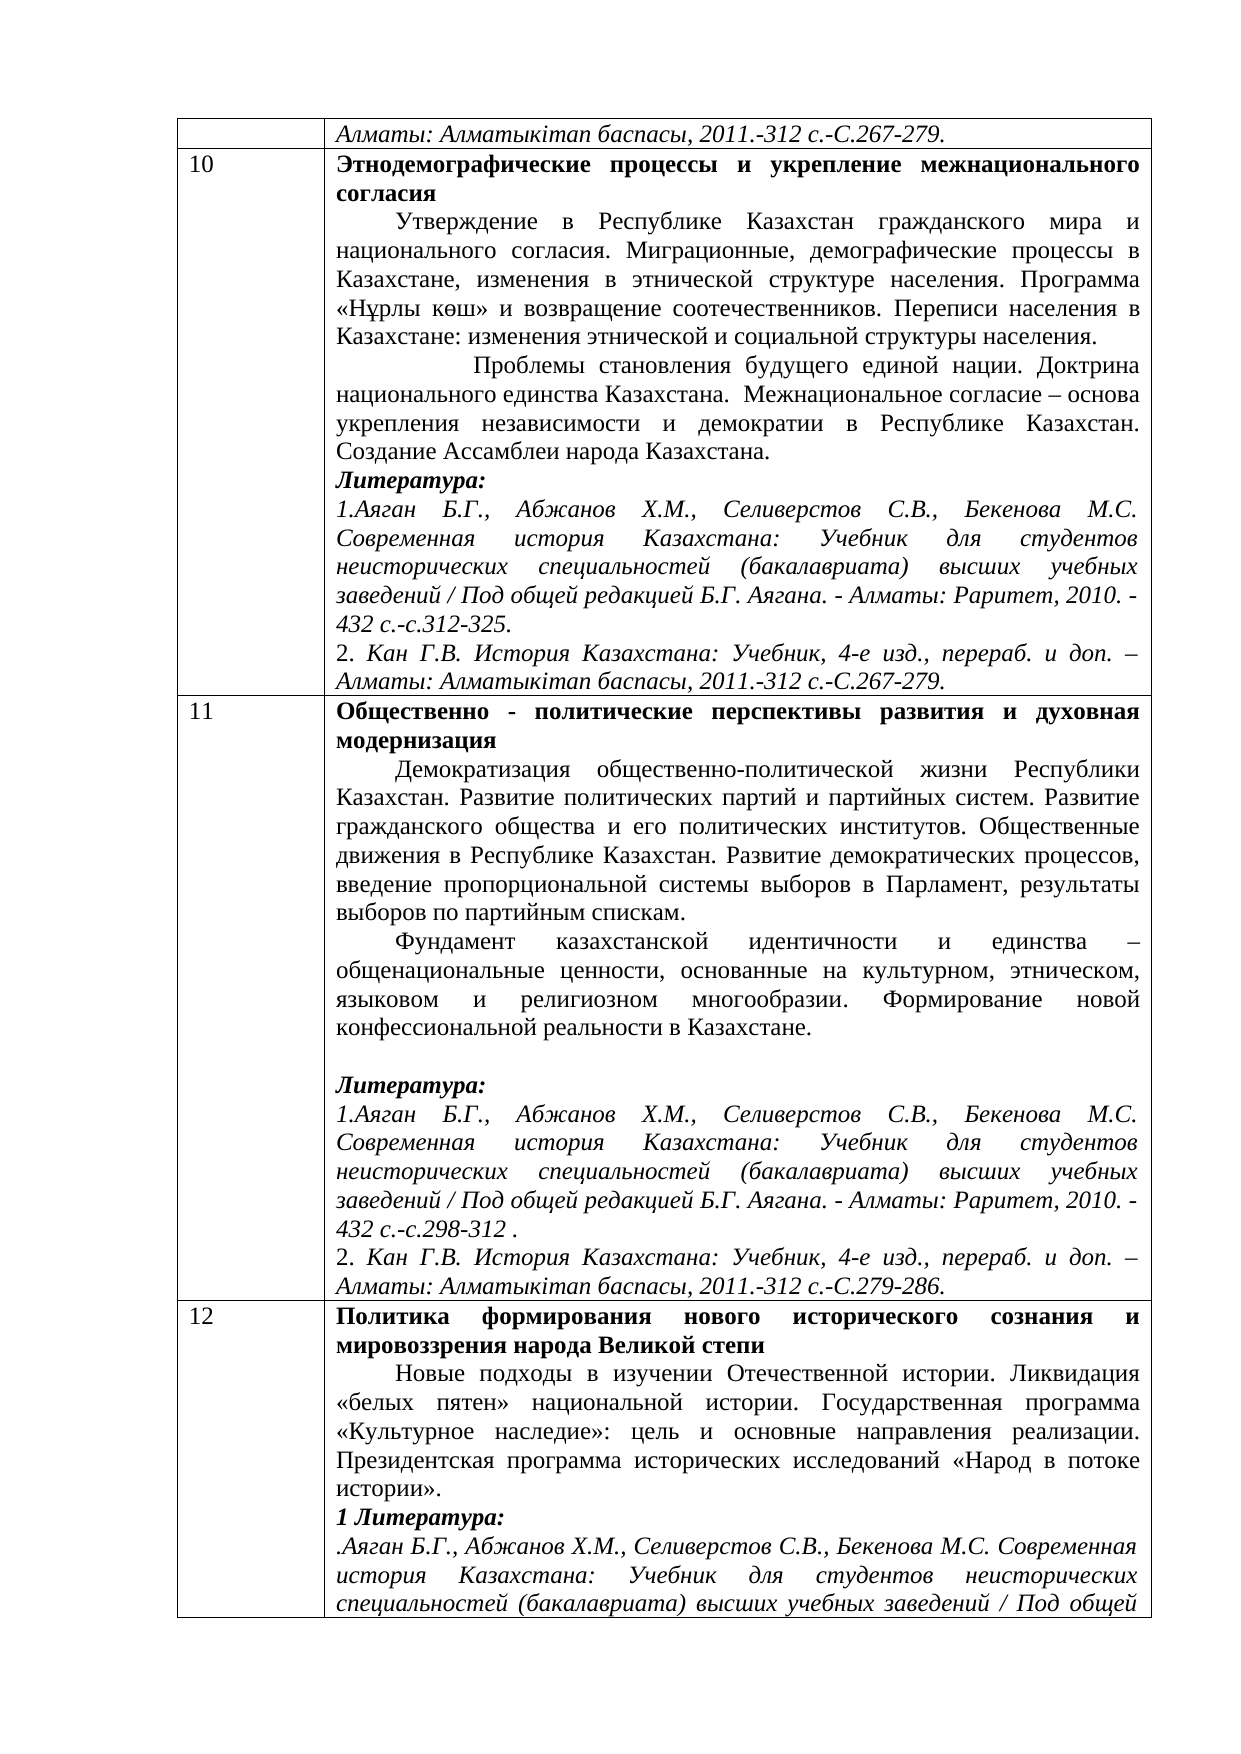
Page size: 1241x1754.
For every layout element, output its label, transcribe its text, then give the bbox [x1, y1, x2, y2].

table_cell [325, 1301, 1151, 1617]
table_cell 12 [178, 1301, 324, 1617]
table_cell 11 [178, 696, 324, 1300]
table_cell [325, 119, 1151, 148]
table_cell 10 [178, 149, 324, 695]
table_cell 9 [178, 119, 324, 148]
table_cell Общественно - политические перспективы развития и духовная модернизация Демократизация общественно-политической жизни Республики Казахстан. Развитие политических партий и партийных систем. Развитие гражданского общества и его политических институтов. Общественные движения в Республике Казахстан. Развитие демократических процессов, введение пропорциональной системы выборов в Парламент, результаты выборов по партийным спискам. Фундамент казахстанской идентичности и единства – общенациональные ценности, основанные на культурном, этническом, языковом и религиозном многообразии. Формирование новой конфессиональной реальности в Казахстане. Литература: 1.Аяган Б.Г., Абжанов Х.М., Селиверстов С.В., Бекенова М.С. Современная история Казахстана: Учебник для студентов неисторических специальностей (бакалавриата) высших учебных заведений / Под общей редакцией Б.Г. Аягана. - Алматы: Раритет, 2010. - 432 с.-с.298-312 . 2. Кан Г.В. История Казахстана: Учебник, 4-е изд., перераб. и доп. – Алматы: Алматыкітап баспасы, 2011.-312 с.-С.279-286. [325, 696, 1151, 1300]
table_cell Этнодемографические процессы и укрепление межнационального согласия Утверждение в Республике Казахстан гражданского мира и национального согласия. Миграционные, демографические процессы в Казахстане, изменения в этнической структуре населения. Программа «Нұрлы көш» и возвращение соотечественников. Переписи населения в Казахстане: изменения этнической и социальной структуры населения. Проблемы становления будущего единой нации. Доктрина национального единства Казахстана. Межнациональное согласие – основа укрепления независимости и демократии в Республике Казахстан. Создание Ассамблеи народа Казахстана. Литература: 1.Аяган Б.Г., Абжанов Х.М., Селиверстов С.В., Бекенова М.С. Современная история Казахстана: Учебник для студентов неисторических специальностей (бакалавриата) высших учебных заведений / Под общей редакцией Б.Г. Аягана. - Алматы: Раритет, 2010. - 432 с.-с.312-325. 2. Кан Г.В. История Казахстана: Учебник, 4-е изд., перераб. и доп. – Алматы: Алматыкітап баспасы, 2011.-312 с.-С.267-279. [325, 149, 1151, 695]
